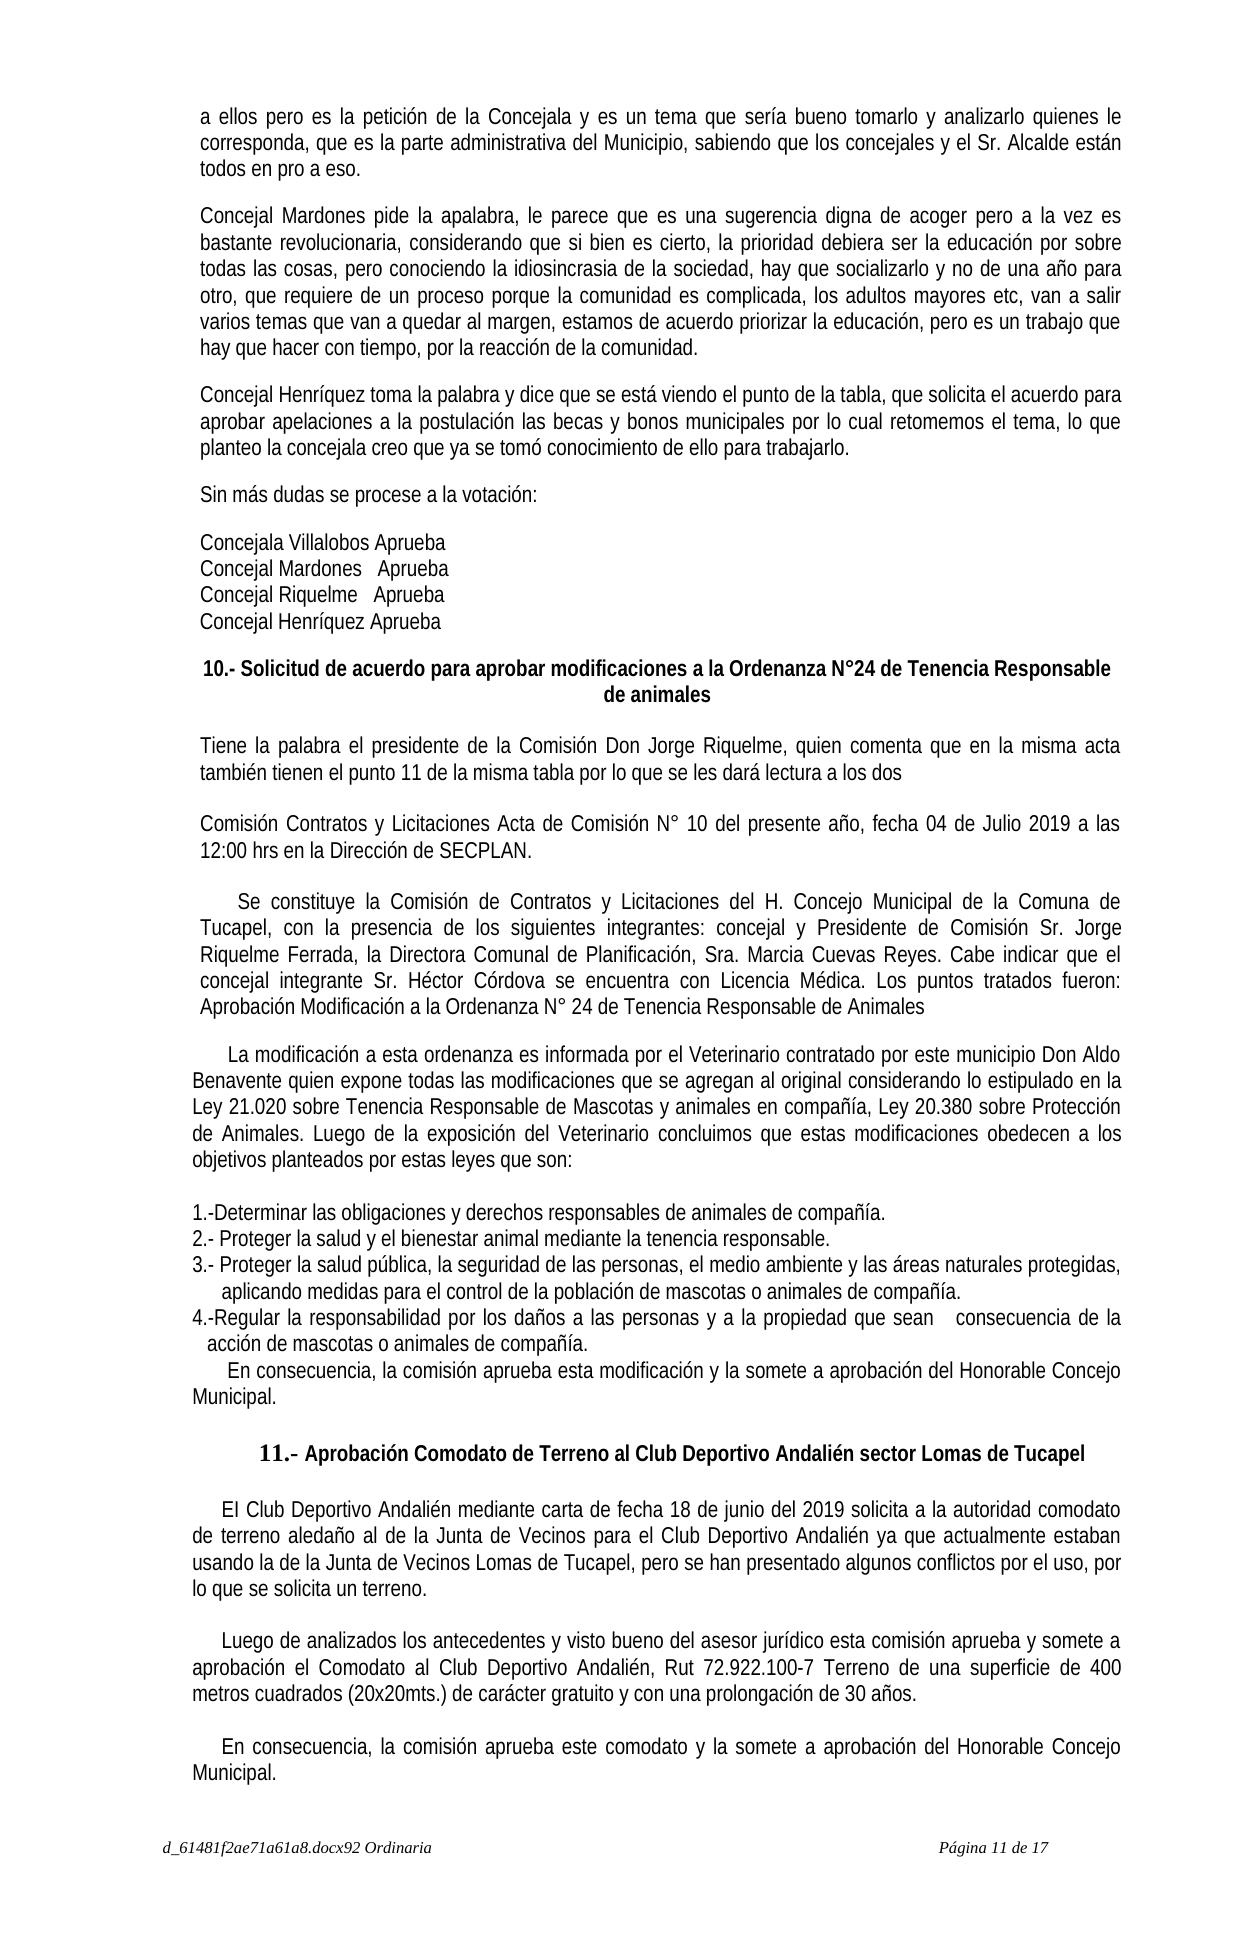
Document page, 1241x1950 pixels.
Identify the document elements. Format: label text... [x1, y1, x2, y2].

list En consecuencia, la comisión aprueba este comodato y la somete a aprobación del Honorable Concejo Municipal. [192, 1733, 1122, 1786]
text Sin más dudas se procese a la votación: [200, 481, 1122, 508]
text 2.- Proteger la salud y el bienestar animal mediante la tenencia responsable. [162, 1225, 1122, 1251]
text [200, 103, 1122, 182]
text Concejal Mardones pide la apalabra, le parece que es una sugerencia digna de acoger pero a la vez es bastante revolucionaria, considerando que si bien es cierto, la prioridad debiera ser la educación por sobre todas las cosas, pero conociendo la idiosincrasia de la sociedad, hay que socializarlo y no de una año para otro, que requiere de un proceso porque la comunidad es complicada, los adultos mayores etc, van a salir varios temas que van a quedar al margen, estamos de acuerdo priorizar la educación, pero es un trabajo que hay que hacer con tiempo, por la reacción de la comunidad. [200, 202, 1122, 361]
list La modificación a esta ordenanza es informada por el Veterinario contratado por este municipio Don Aldo Benavente quien expone todas las modificaciones que se agregan al original considerando lo estipulado en la Ley 21.020 sobre Tenencia Responsable de Mascotas y animales en compañía, Ley 20.380 sobre Protección de Animales. Luego de la exposición del Veterinario concluimos que estas modificaciones obedecen a los objetivos planteados por estas leyes que son: [192, 1041, 1122, 1172]
text Concejal Mardones Aprueba [200, 555, 1122, 581]
text 10.- Solicitud de acuerdo para aprobar modificaciones a la Ordenanza N°24 de Tenencia Responsable de animales [192, 655, 1122, 707]
text Concejal Riquelme Aprueba [200, 581, 1122, 608]
text Concejal Henríquez Aprueba [199, 608, 1122, 634]
text Se constituye la Comisión de Contratos y Licitaciones del H. Concejo Municipal de la Comuna de Tucapel, con la presencia de los siguientes integrantes: concejal y Presidente de Comisión Sr. Jorge Riquelme Ferrada, la Directora Comunal de Planificación, Sra. Marcia Cuevas Reyes. Cabe indicar que el concejal integrante Sr. Héctor Córdova se encuentra con Licencia Médica. Los puntos tratados fueron: Aprobación Modificación a la Ordenanza N° 24 de Tenencia Responsable de Animales [200, 888, 1122, 1020]
list 11.- Aprobación Comodato de Terreno al Club Deportivo Andalién sector Lomas de Tucapel [192, 1438, 1122, 1467]
list 4.-Regular la responsabilidad por los daños a las personas y a la propiedad que sean consecuencia de la acción de mascotas o animales de compañía. [192, 1304, 1122, 1357]
text Comisión Contratos y Licitaciones Acta de Comisión N° 10 del presente año, fecha 04 de Julio 2019 a las 12:00 hrs en la Dirección de SECPLAN. [200, 810, 1122, 863]
list EI Club Deportivo Andalién mediante carta de fecha 18 de junio del 2019 solicita a la autoridad comodato de terreno aledaño al de la Junta de Vecinos para el Club Deportivo Andalién ya que actualmente estaban usando la de la Junta de Vecinos Lomas de Tucapel, pero se han presentado algunos conflictos por el uso, por lo que se solicita un terreno. [192, 1496, 1122, 1601]
text Tiene la palabra el presidente de la Comisión Don Jorge Riquelme, quien comenta que en la misma acta también tienen el punto 11 de la misma tabla por lo que se les dará lectura a los dos [200, 732, 1122, 785]
list Luego de analizados los antecedentes y visto bueno del asesor jurídico esta comisión aprueba y somete a aprobación el Comodato al Club Deportivo Andalién, Rut 72.922.100-7 Terreno de una superficie de 400 metros cuadrados (20x20mts.) de carácter gratuito y con una prolongación de 30 años. [192, 1627, 1122, 1707]
text Concejal Henríquez toma la palabra y dice que se está viendo el punto de la tabla, que solicita el acuerdo para aprobar apelaciones a la postulación las becas y bonos municipales por lo cual retomemos el tema, lo que planteo la concejala creo que ya se tomó conocimiento de ello para trabajarlo. [200, 381, 1122, 461]
list 1.-Determinar las obligaciones y derechos responsables de animales de compañía. [192, 1199, 1122, 1225]
list En consecuencia, la comisión aprueba esta modificación y la somete a aprobación del Honorable Concejo Municipal. [192, 1357, 1122, 1409]
text Concejala Villalobos Aprueba [200, 528, 1122, 555]
text 3.- Proteger la salud pública, la seguridad de las personas, el medio ambiente y las áreas naturales protegidas, aplicando medidas para el control de la población de mascotas o animales de compañía. [192, 1251, 1122, 1304]
